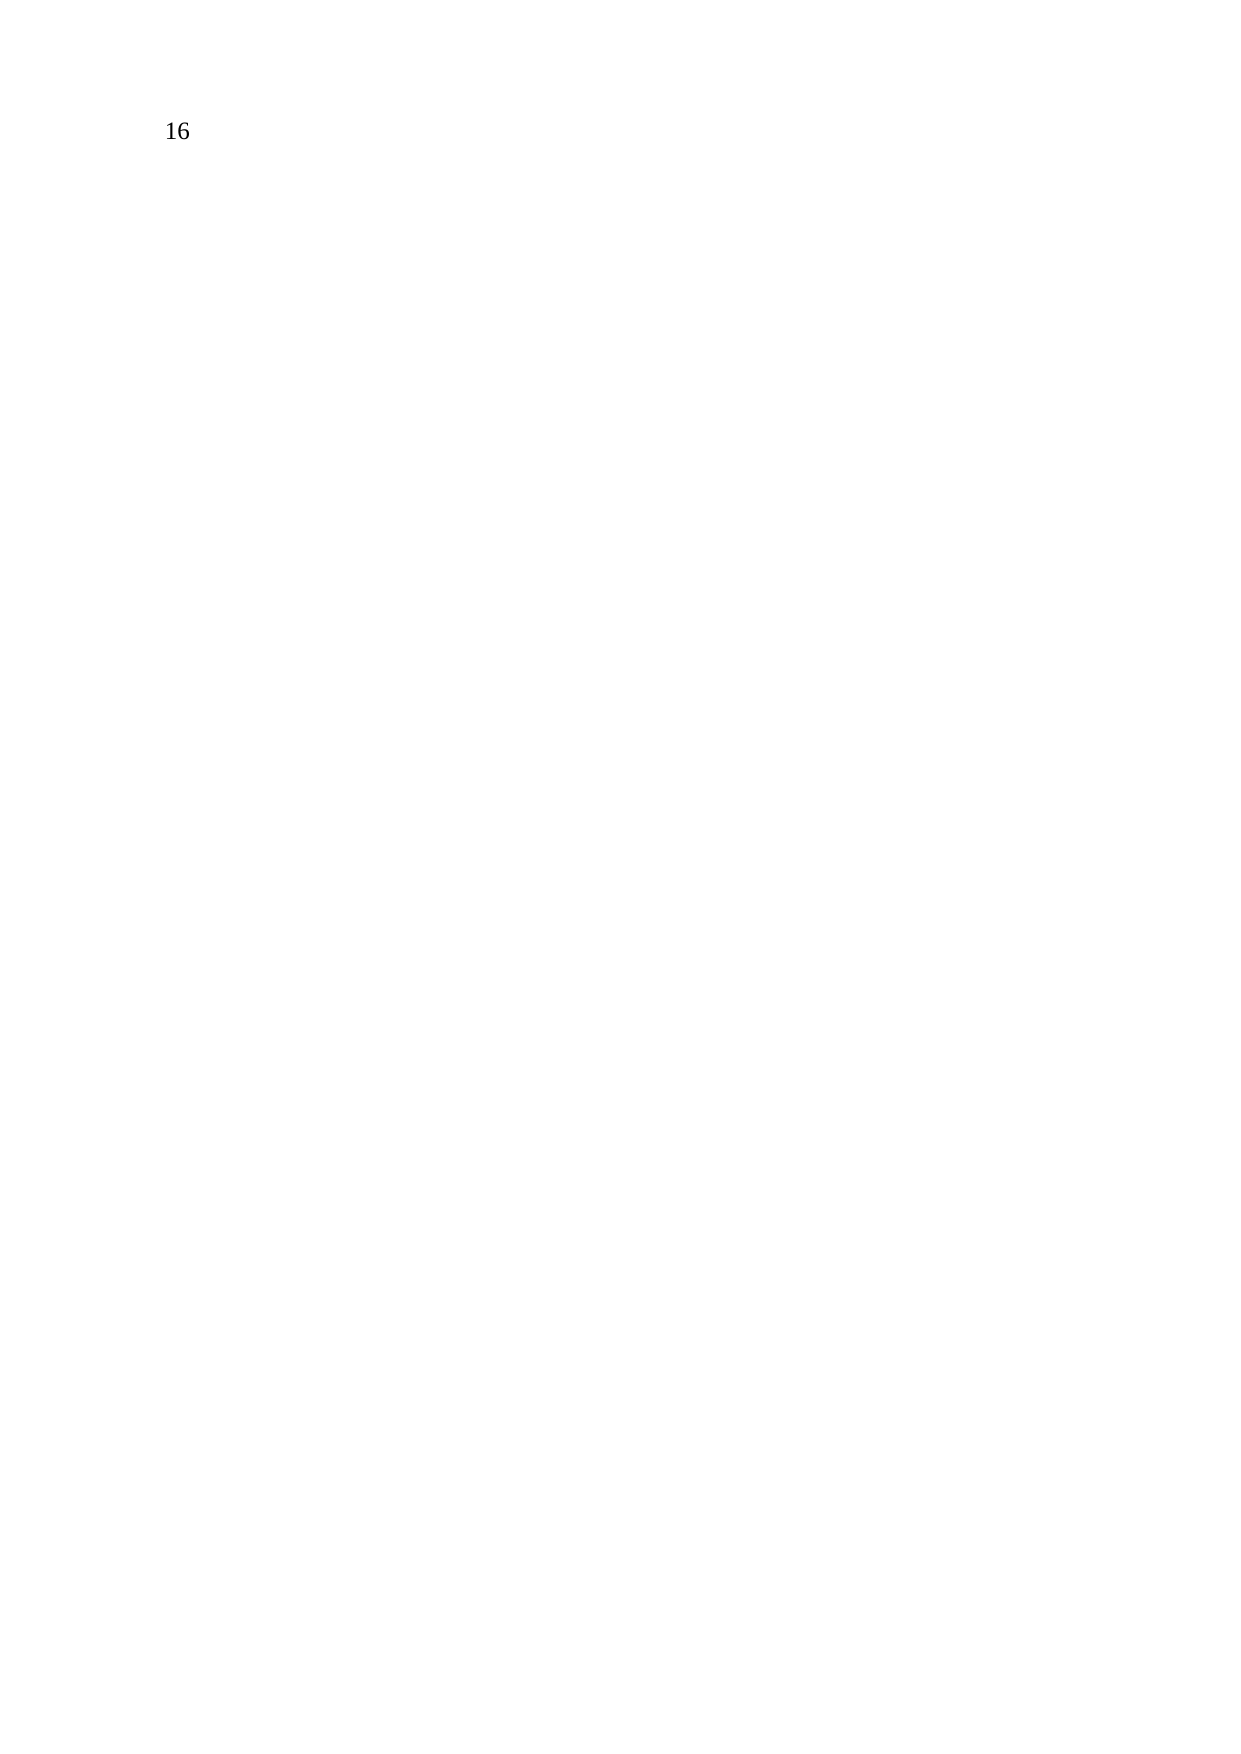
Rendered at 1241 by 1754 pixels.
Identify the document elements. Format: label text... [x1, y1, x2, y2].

text 16 [164, 116, 1165, 144]
